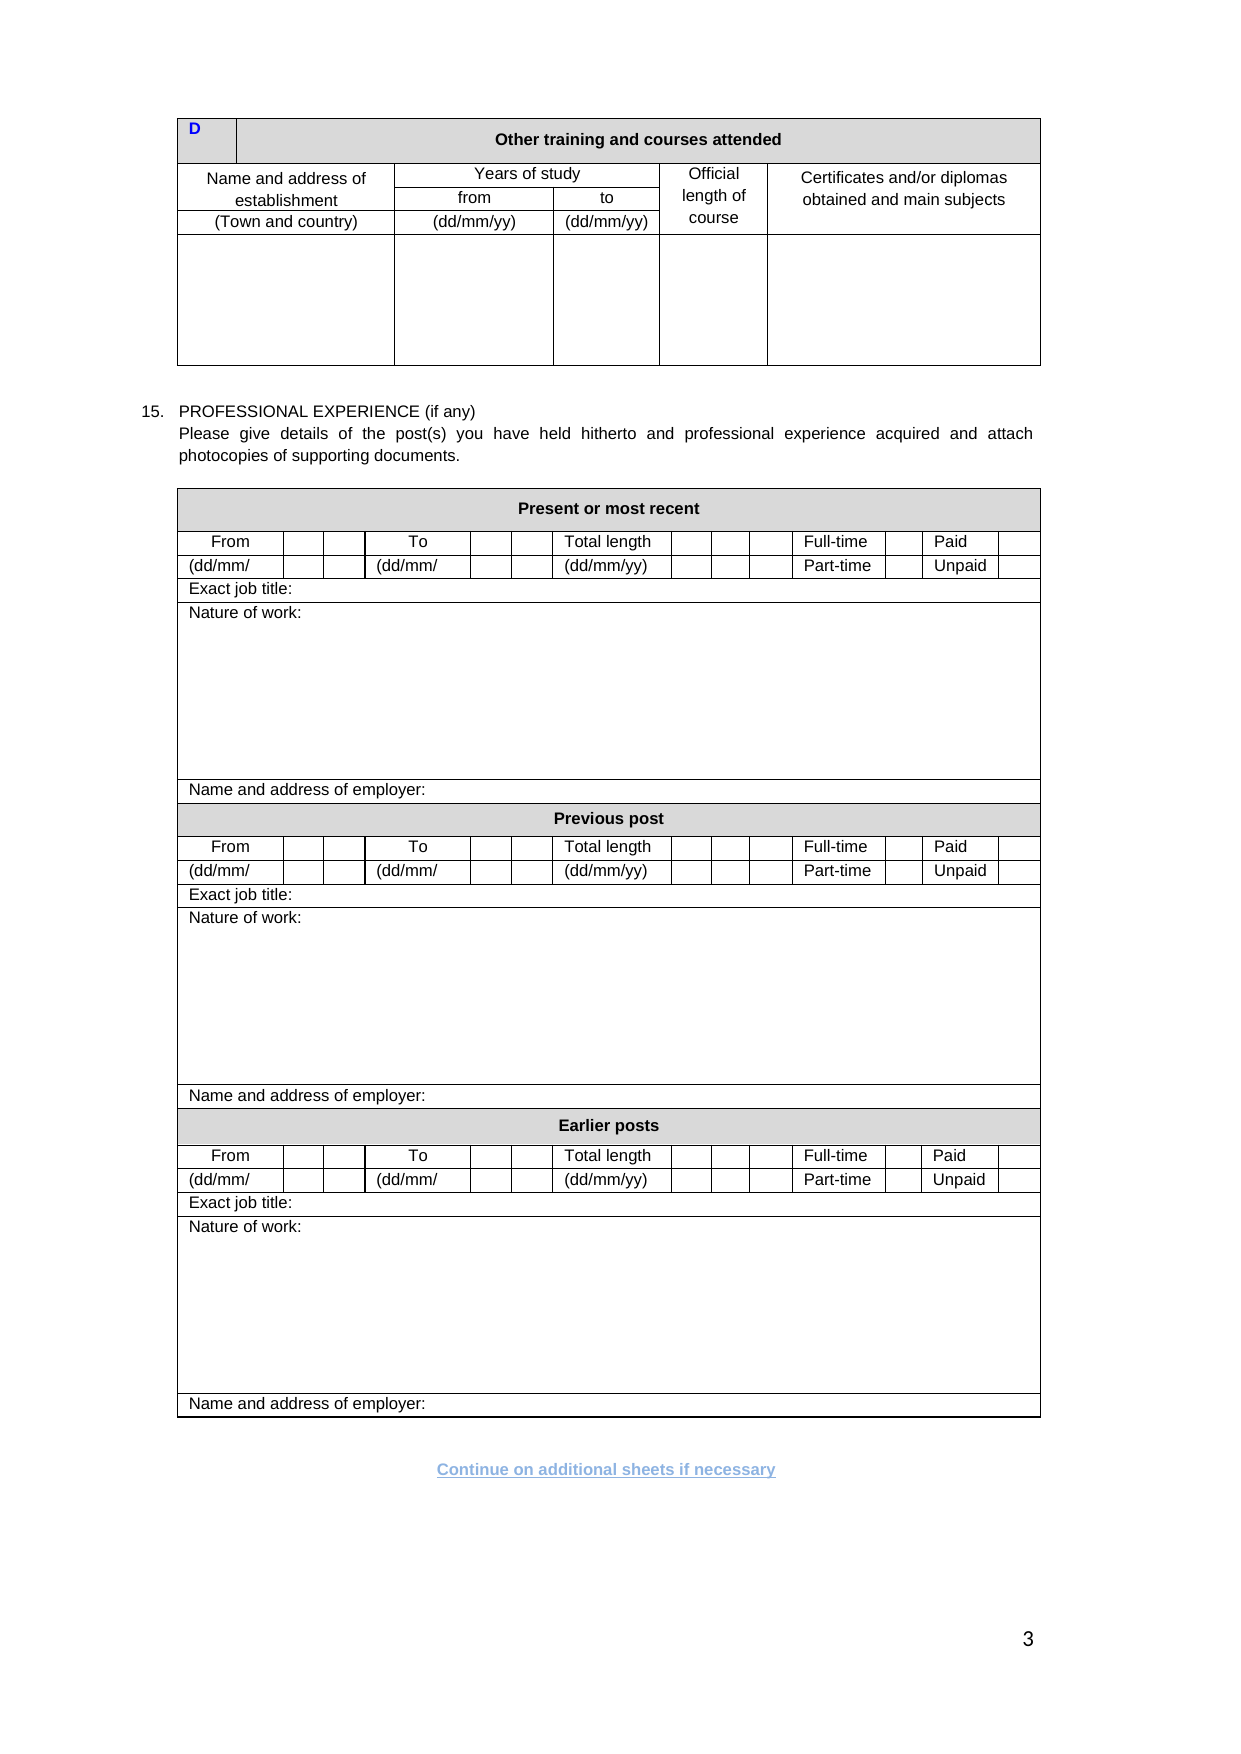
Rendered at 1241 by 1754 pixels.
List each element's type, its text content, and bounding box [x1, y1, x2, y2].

table_cell Exact job title: [178, 885, 1040, 907]
table_cell [284, 837, 323, 860]
table_cell Total length [553, 532, 671, 554]
table_cell [712, 556, 749, 578]
table_cell Paid [923, 837, 998, 860]
table_cell Years of study [395, 164, 659, 187]
table_cell [324, 1169, 364, 1192]
table_cell [284, 532, 323, 554]
table_cell [284, 1169, 323, 1192]
table_cell [886, 556, 922, 578]
table_cell Nature of work: [178, 1217, 1040, 1393]
table_cell Total length [553, 837, 671, 860]
table_cell [712, 1169, 749, 1192]
table_cell [284, 861, 323, 883]
table_cell [512, 532, 552, 554]
table_cell Part-time [793, 556, 885, 578]
table_cell Name and address of employer: [178, 1394, 1040, 1416]
table_cell Total length [553, 1146, 671, 1168]
table_cell Earlier posts [178, 1109, 1040, 1144]
table_cell [672, 1146, 711, 1168]
table_cell [750, 861, 792, 883]
table_cell [554, 235, 659, 365]
table_cell To [366, 837, 470, 860]
table_cell From [178, 532, 283, 554]
list Continue on additional sheets if necessary [178, 1460, 1034, 1479]
table_cell [660, 235, 767, 365]
table_cell Exact job title: [178, 1193, 1040, 1216]
table_cell [672, 861, 711, 883]
table_cell [324, 1146, 364, 1168]
table_cell From [178, 837, 283, 860]
table_cell Unpaid [923, 556, 998, 578]
table_cell [672, 556, 711, 578]
table_cell (dd/mm/yy) [178, 861, 283, 883]
table_cell [512, 1146, 552, 1168]
table_cell [886, 1169, 921, 1192]
table_cell Part-time [793, 1169, 885, 1192]
table_cell [999, 556, 1040, 578]
table_cell (dd/mm/yy) [366, 861, 470, 883]
table_cell [712, 532, 749, 554]
text PROFESSIONAL EXPERIENCE (if any) [141, 402, 974, 421]
table_cell (dd/mm/yy) [366, 1169, 470, 1192]
table_cell [512, 861, 552, 883]
table_cell [471, 1146, 511, 1168]
table_cell [999, 1146, 1040, 1168]
table_cell [471, 1169, 511, 1192]
table_cell (dd/mm/yy) [366, 556, 470, 578]
table_cell [750, 1169, 792, 1192]
table_header Present or most recent [178, 489, 1040, 531]
table_cell [471, 837, 511, 860]
table_cell Name and address of establishment [178, 164, 394, 210]
table_cell from [395, 188, 553, 210]
table_cell to [554, 188, 659, 210]
table_cell [750, 837, 792, 860]
table_cell [886, 532, 922, 554]
table_cell [324, 861, 364, 883]
table_cell Previous post [178, 804, 1040, 836]
table_cell Name and address of employer: [178, 780, 1040, 803]
table_cell (dd/mm/yy) [553, 1169, 671, 1192]
table_cell [395, 235, 553, 365]
table_cell [672, 837, 711, 860]
table_cell [712, 1146, 749, 1168]
table_cell Full-time [793, 1146, 885, 1168]
table_cell [886, 861, 922, 883]
table_cell [672, 532, 711, 554]
table_cell [324, 837, 364, 860]
table_cell [750, 556, 792, 578]
table_cell (dd/mm/yy) [178, 556, 283, 578]
table_cell Part-time [793, 861, 885, 883]
table_cell (dd/mm/yy) [395, 211, 553, 234]
table_cell [750, 1146, 792, 1168]
table_cell [999, 861, 1040, 883]
table_header D [178, 119, 236, 163]
table_cell [999, 837, 1040, 860]
table_cell [999, 532, 1040, 554]
table_cell [999, 1169, 1040, 1192]
table_cell [512, 1169, 552, 1192]
table_cell Nature of work: [178, 908, 1040, 1084]
text Please give details of the post(s) you have held hitherto and professional experience acquired and attach photocopies of supporting documents. [178, 423, 1034, 465]
table_cell [512, 837, 552, 860]
table_cell Unpaid [922, 1169, 998, 1192]
table_cell To [366, 532, 470, 554]
table_cell [886, 1146, 921, 1168]
table_cell [886, 837, 922, 860]
table_cell To [366, 1146, 470, 1168]
table_cell [672, 1169, 711, 1192]
table_cell [712, 861, 749, 883]
table_cell Unpaid [923, 861, 998, 883]
table_cell [750, 532, 792, 554]
table_cell Name and address of employer: [178, 1085, 1040, 1108]
table_cell [284, 1146, 323, 1168]
table_cell [324, 532, 364, 554]
table_cell [712, 837, 749, 860]
table_cell (dd/mm/yy) [553, 556, 671, 578]
table_cell Exact job title: [178, 579, 1040, 602]
table_cell Full-time [793, 837, 885, 860]
table_cell [471, 556, 511, 578]
table_cell Paid [923, 532, 998, 554]
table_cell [768, 164, 1040, 234]
table_cell Full-time [793, 532, 885, 554]
table_cell [471, 532, 511, 554]
table_cell (dd/mm/yy) [553, 861, 671, 883]
table_cell [512, 556, 552, 578]
table_header Other training and courses attended [237, 119, 1040, 163]
table_cell Nature of work: [178, 603, 1040, 779]
table_cell (dd/mm/yy) [554, 211, 659, 234]
table_cell [284, 556, 323, 578]
table_cell From [178, 1146, 283, 1168]
table_cell [324, 556, 364, 578]
table_cell Paid [922, 1146, 998, 1168]
table_cell (dd/mm/yy) [178, 1169, 283, 1192]
table_cell Official length of course [660, 164, 767, 234]
table_cell [471, 861, 511, 883]
table_cell [768, 235, 1040, 365]
table_cell (Town and country) [178, 211, 394, 234]
table_cell [178, 235, 394, 365]
